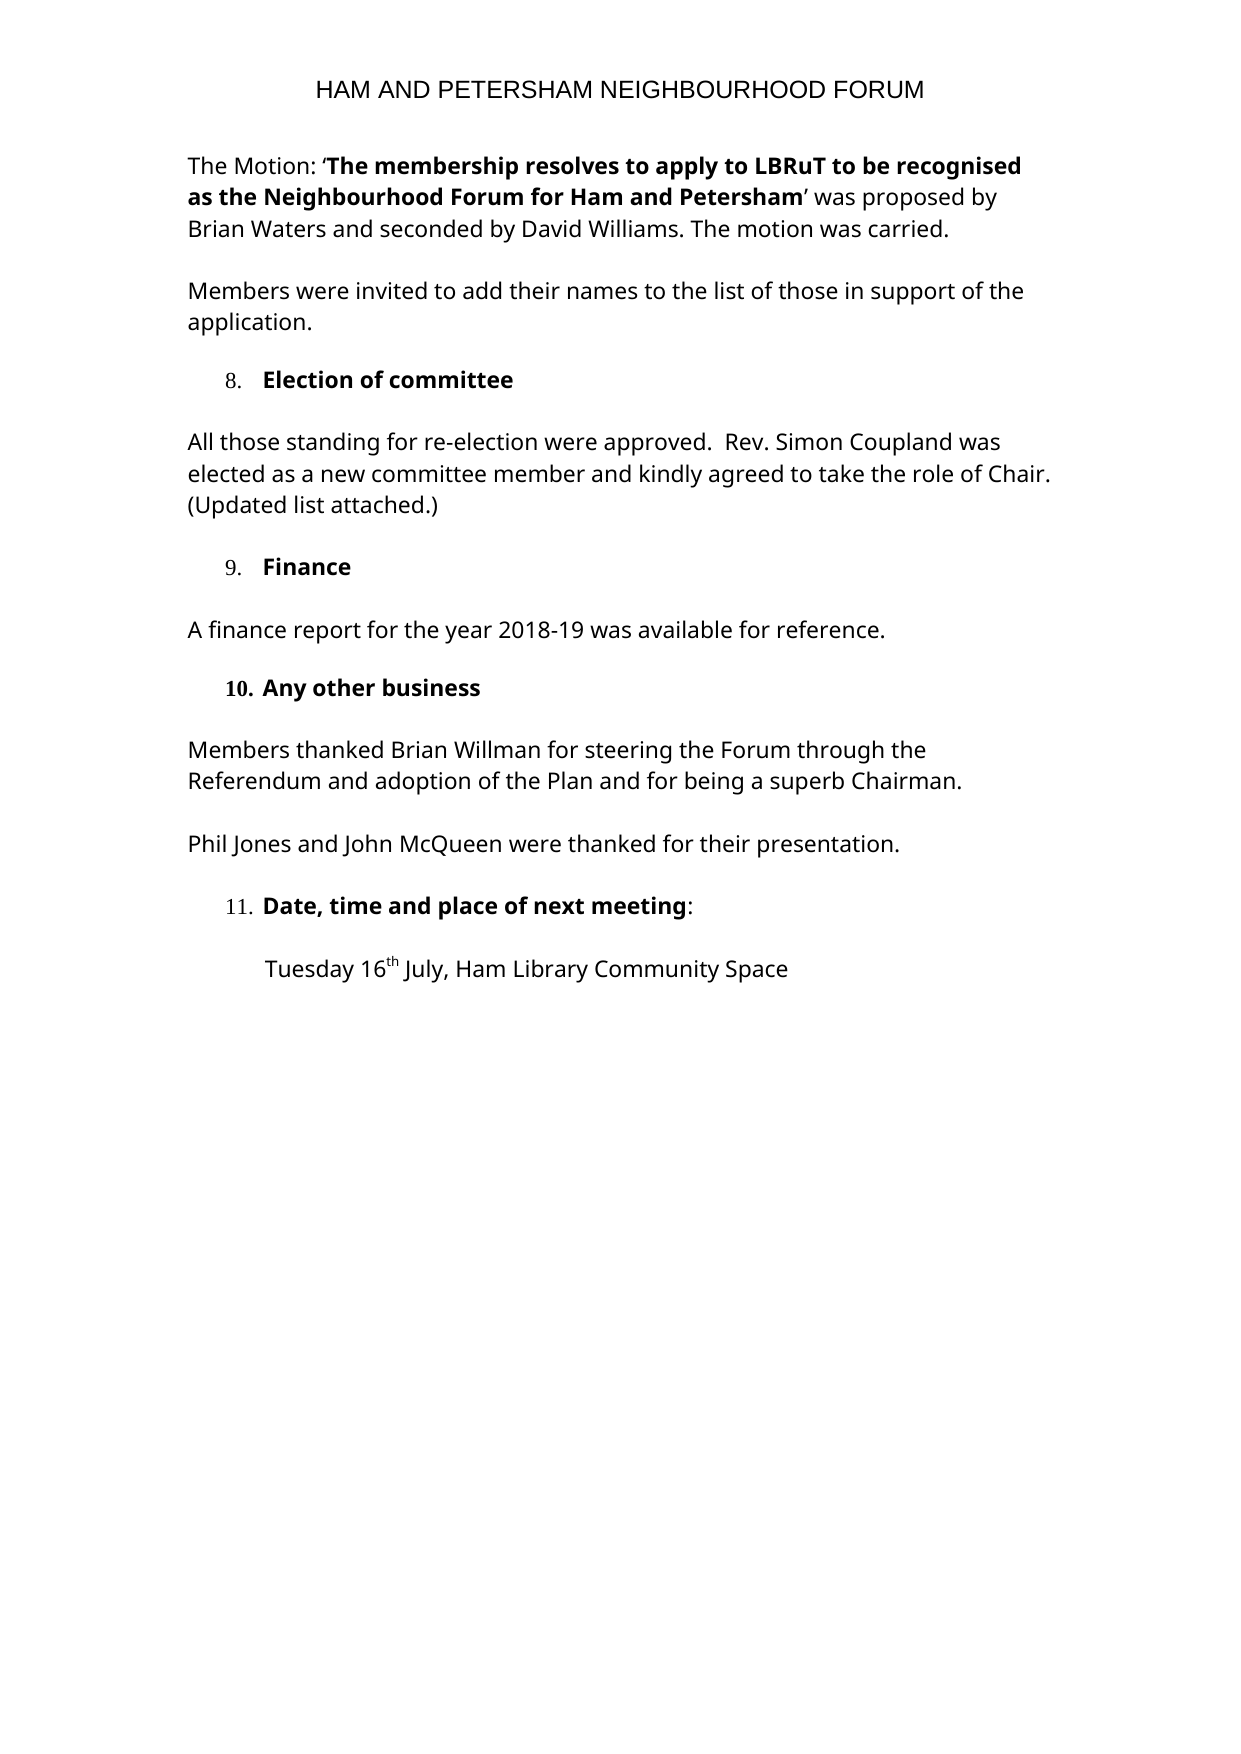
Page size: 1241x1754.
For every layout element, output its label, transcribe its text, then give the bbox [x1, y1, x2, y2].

list Any other business [225, 671, 1053, 703]
text Members were invited to add their names to the list of those in support of the application. [187, 275, 1053, 337]
text Phil Jones and John McQueen were thanked for their presentation. [187, 828, 1053, 859]
list Date, time and place of next meeting: [225, 890, 1053, 921]
list Election of committee [225, 364, 1053, 395]
text A finance report for the year 2018-19 was available for reference. [187, 614, 1053, 645]
list Tuesday 16th July, Ham Library Community Space [264, 953, 1053, 984]
text The Motion: ‘The membership resolves to apply to LBRuT to be recognised as the Neighbourhood Forum for Ham and Petersham’ was proposed by Brian Waters and seconded by David Williams. The motion was carried. [187, 150, 1053, 244]
text Members thanked Brian Willman for steering the Forum through the Referendum and adoption of the Plan and for being a superb Chairman. [187, 734, 1053, 796]
text All those standing for re-election were approved. Rev. Simon Coupland was elected as a new committee member and kindly agreed to take the role of Chair. (Updated list attached.) [187, 426, 1053, 520]
list Finance [225, 551, 1053, 583]
